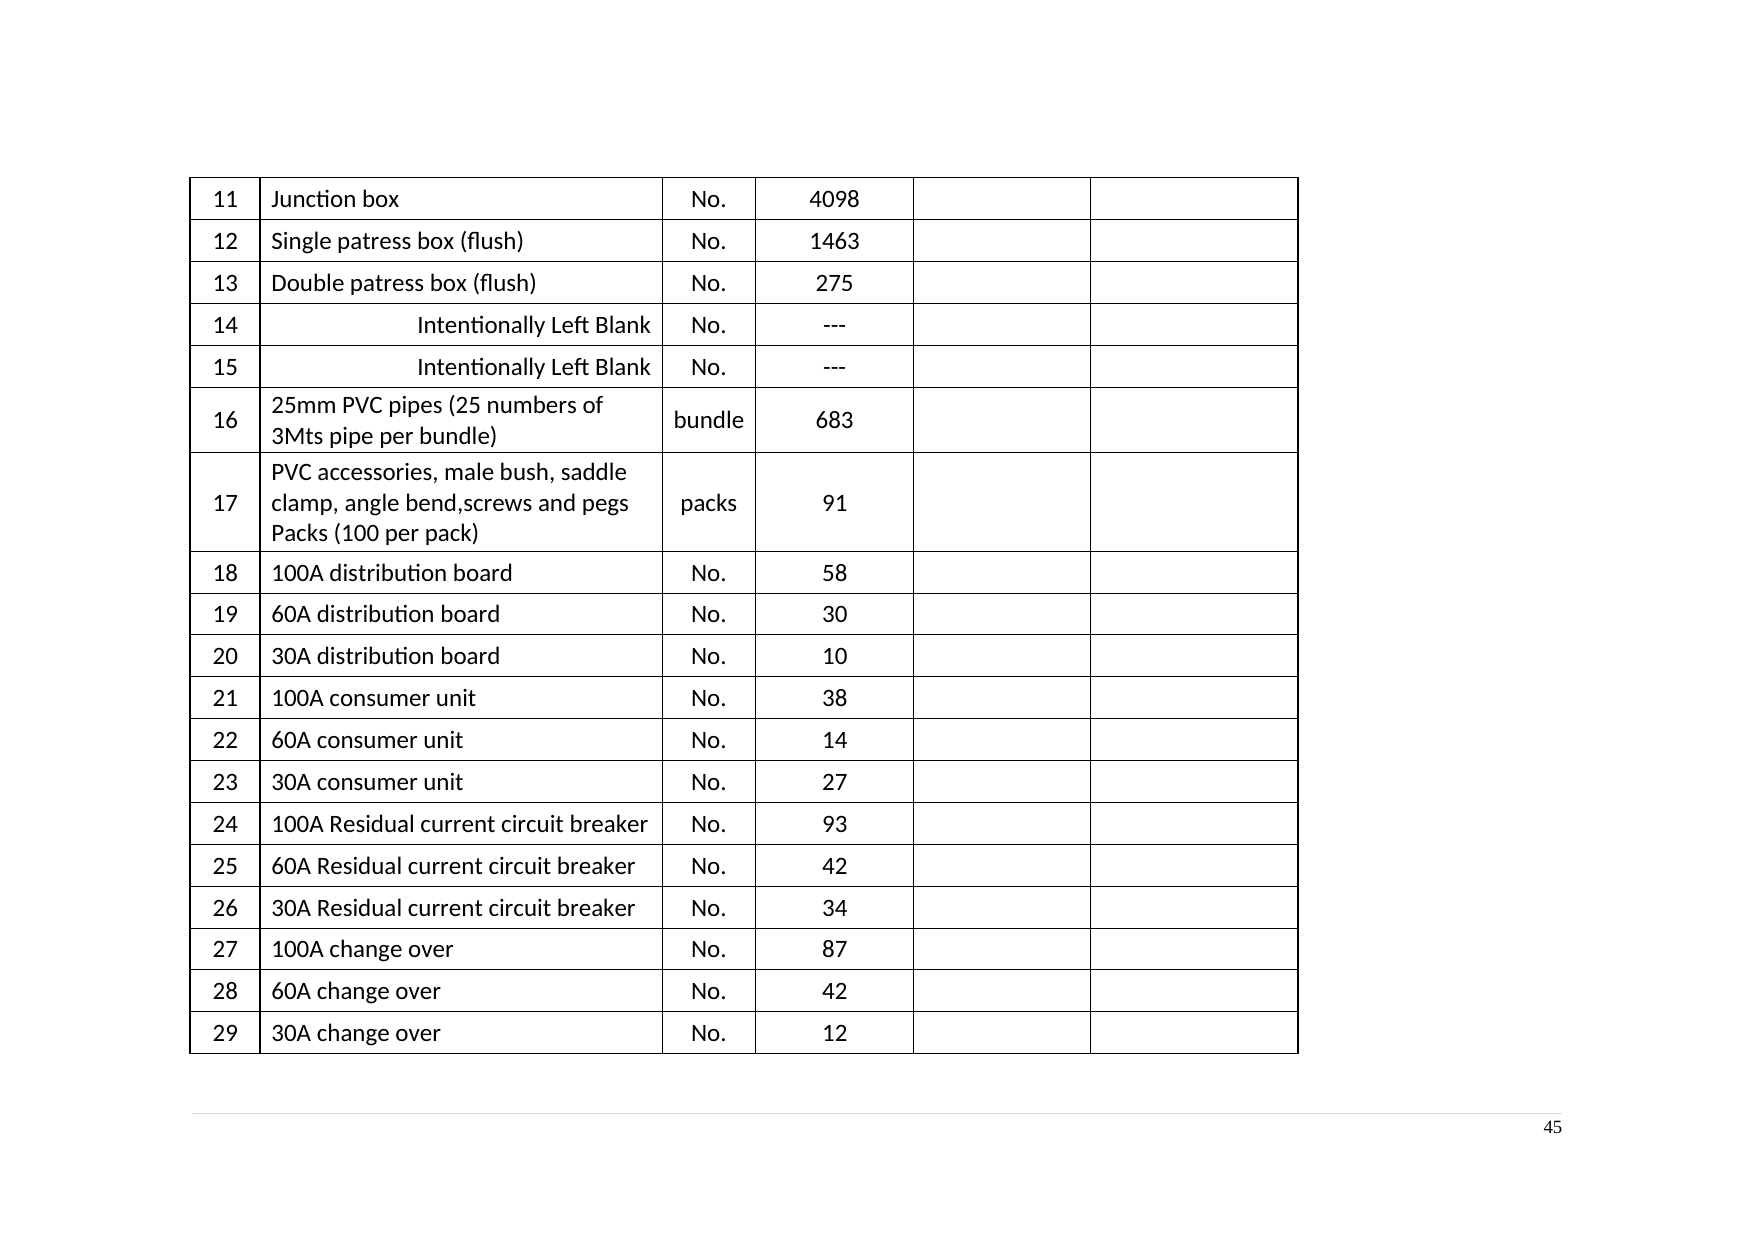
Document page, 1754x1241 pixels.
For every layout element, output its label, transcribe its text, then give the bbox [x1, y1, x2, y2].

table_cell 12 [756, 1012, 913, 1053]
table_cell 100A change over [261, 929, 662, 969]
table_cell Intentionally Left Blank [261, 346, 662, 387]
table_cell 42 [756, 845, 913, 886]
table_cell 29 [191, 1012, 259, 1053]
table_cell 58 [756, 552, 913, 592]
table_cell No. [663, 304, 755, 345]
table_cell 275 [756, 262, 913, 303]
table_cell 10 [756, 635, 913, 676]
table_cell No. [663, 220, 755, 261]
table_cell 93 [756, 803, 913, 844]
table_cell [914, 178, 1090, 219]
table_cell No. [663, 1012, 755, 1053]
table_cell 4098 [756, 178, 913, 219]
table_cell 91 [756, 453, 913, 551]
table_cell [1091, 262, 1297, 303]
table_cell [914, 388, 1090, 452]
table_cell No. [663, 346, 755, 387]
table_cell No. [663, 552, 755, 592]
table_cell 17 [191, 453, 259, 551]
table_cell [1091, 346, 1297, 387]
table_cell [914, 677, 1090, 718]
table_cell No. [663, 887, 755, 927]
table_cell [914, 887, 1090, 927]
table_cell 24 [191, 803, 259, 844]
table_cell 100A consumer unit [261, 677, 662, 718]
table_cell [1091, 677, 1297, 718]
table_cell 683 [756, 388, 913, 452]
table_cell [914, 929, 1090, 969]
table_cell [914, 970, 1090, 1011]
table_cell [1091, 635, 1297, 676]
table_cell 11 [191, 178, 259, 219]
table_cell No. [663, 845, 755, 886]
table_cell 42 [756, 970, 913, 1011]
table_cell 15 [191, 346, 259, 387]
table_cell 26 [191, 887, 259, 927]
table_cell 25mm PVC pipes (25 numbers of 3Mts pipe per bundle) [261, 388, 662, 452]
table_cell 12 [191, 220, 259, 261]
table_cell [1091, 388, 1297, 452]
table_cell [914, 1012, 1090, 1053]
table_cell Junction box [261, 178, 662, 219]
table_cell [1091, 803, 1297, 844]
table_cell No. [663, 635, 755, 676]
table_cell No. [663, 178, 755, 219]
table_cell No. [663, 594, 755, 634]
table_cell [1091, 970, 1297, 1011]
table_cell 30A consumer unit [261, 761, 662, 802]
table_cell 60A consumer unit [261, 719, 662, 760]
table_cell [914, 304, 1090, 345]
table_cell 100A Residual current circuit breaker [261, 803, 662, 844]
table_cell [914, 220, 1090, 261]
table_cell [1091, 304, 1297, 345]
table_cell [1091, 719, 1297, 760]
table_cell [914, 635, 1090, 676]
table_cell [1091, 845, 1297, 886]
table_cell [1091, 552, 1297, 592]
table_cell Double patress box (flush) [261, 262, 662, 303]
table_cell 87 [756, 929, 913, 969]
table_cell [1091, 178, 1297, 219]
table_cell 18 [191, 552, 259, 592]
table_cell [1091, 1012, 1297, 1053]
table_cell [914, 594, 1090, 634]
table_cell 25 [191, 845, 259, 886]
table_cell 14 [191, 304, 259, 345]
table_cell [1091, 887, 1297, 927]
table_cell No. [663, 970, 755, 1011]
table_cell 20 [191, 635, 259, 676]
table_cell 60A Residual current circuit breaker [261, 845, 662, 886]
table_cell [1091, 453, 1297, 551]
table_cell 1463 [756, 220, 913, 261]
table_cell 30A distribution board [261, 635, 662, 676]
table_cell 21 [191, 677, 259, 718]
table_cell [914, 346, 1090, 387]
table_cell 30A change over [261, 1012, 662, 1053]
table_cell PVC accessories, male bush, saddle clamp, angle bend,screws and pegs Packs (100 per pack) [261, 453, 662, 551]
table_cell packs [663, 453, 755, 551]
table_cell No. [663, 719, 755, 760]
table_cell [914, 761, 1090, 802]
table_cell [914, 453, 1090, 551]
table_cell Intentionally Left Blank [261, 304, 662, 345]
table_cell [914, 719, 1090, 760]
table_cell Single patress box (flush) [261, 220, 662, 261]
table_cell No. [663, 677, 755, 718]
table_cell 60A change over [261, 970, 662, 1011]
table_cell 30 [756, 594, 913, 634]
table_cell No. [663, 761, 755, 802]
table_cell [1091, 929, 1297, 969]
table_cell 19 [191, 594, 259, 634]
table_cell --- [756, 346, 913, 387]
table_cell [914, 262, 1090, 303]
table_cell 14 [756, 719, 913, 760]
table_cell 23 [191, 761, 259, 802]
table_cell 28 [191, 970, 259, 1011]
table_cell No. [663, 929, 755, 969]
table_cell [914, 845, 1090, 886]
table_cell 30A Residual current circuit breaker [261, 887, 662, 927]
table_cell [1091, 220, 1297, 261]
table_cell [1091, 594, 1297, 634]
table_cell [914, 803, 1090, 844]
table_cell 22 [191, 719, 259, 760]
table_cell --- [756, 304, 913, 345]
table_cell bundle [663, 388, 755, 452]
table_cell 38 [756, 677, 913, 718]
table_cell 16 [191, 388, 259, 452]
table_cell [1091, 761, 1297, 802]
table_cell [914, 552, 1090, 592]
table_cell 27 [756, 761, 913, 802]
table_cell 27 [191, 929, 259, 969]
table_cell No. [663, 803, 755, 844]
table_cell 60A distribution board [261, 594, 662, 634]
table_cell No. [663, 262, 755, 303]
table_cell 100A distribution board [261, 552, 662, 592]
table_cell 34 [756, 887, 913, 927]
table_cell 13 [191, 262, 259, 303]
